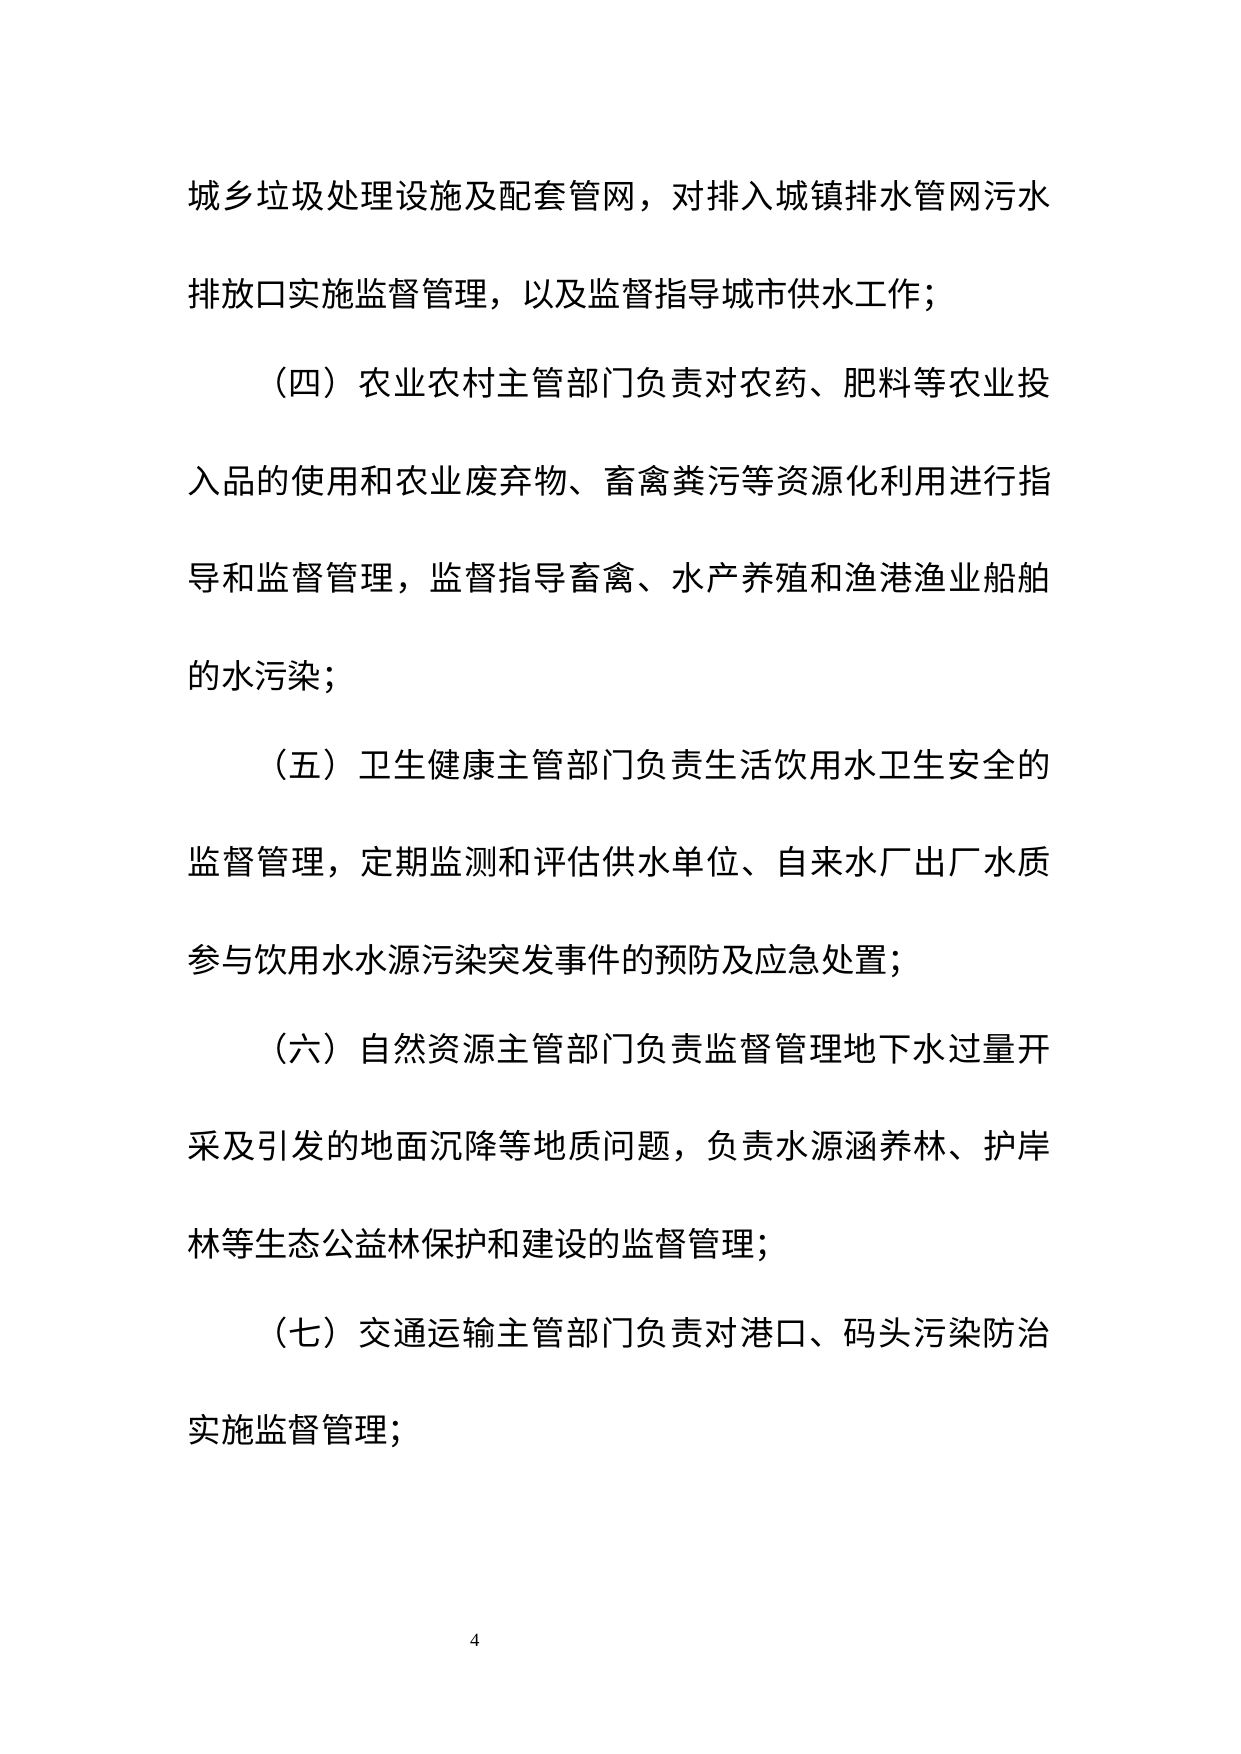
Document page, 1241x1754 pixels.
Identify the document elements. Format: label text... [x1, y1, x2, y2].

text （四）农业农村主管部门负责对农药、肥料等农业投入品的使用和农业废弃物、畜禽粪污等资源化利用进行指导和监督管理，监督指导畜禽、水产养殖和渔港渔业船舶的水污染； [187, 348, 1053, 706]
text （五）卫生健康主管部门负责生活饮用水卫生安全的监督管理，定期监测和评估供水单位、自来水厂出厂水质，参与饮用水水源污染突发事件的预防及应急处置； [187, 730, 1053, 990]
text （七）交通运输主管部门负责对港口、码头污染防治实施监督管理； [187, 1298, 1053, 1461]
text （六）自然资源主管部门负责监督管理地下水过量开采及引发的地面沉降等地质问题，负责水源涵养林、护岸林等生态公益林保护和建设的监督管理； [187, 1014, 1053, 1274]
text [187, 162, 1053, 324]
